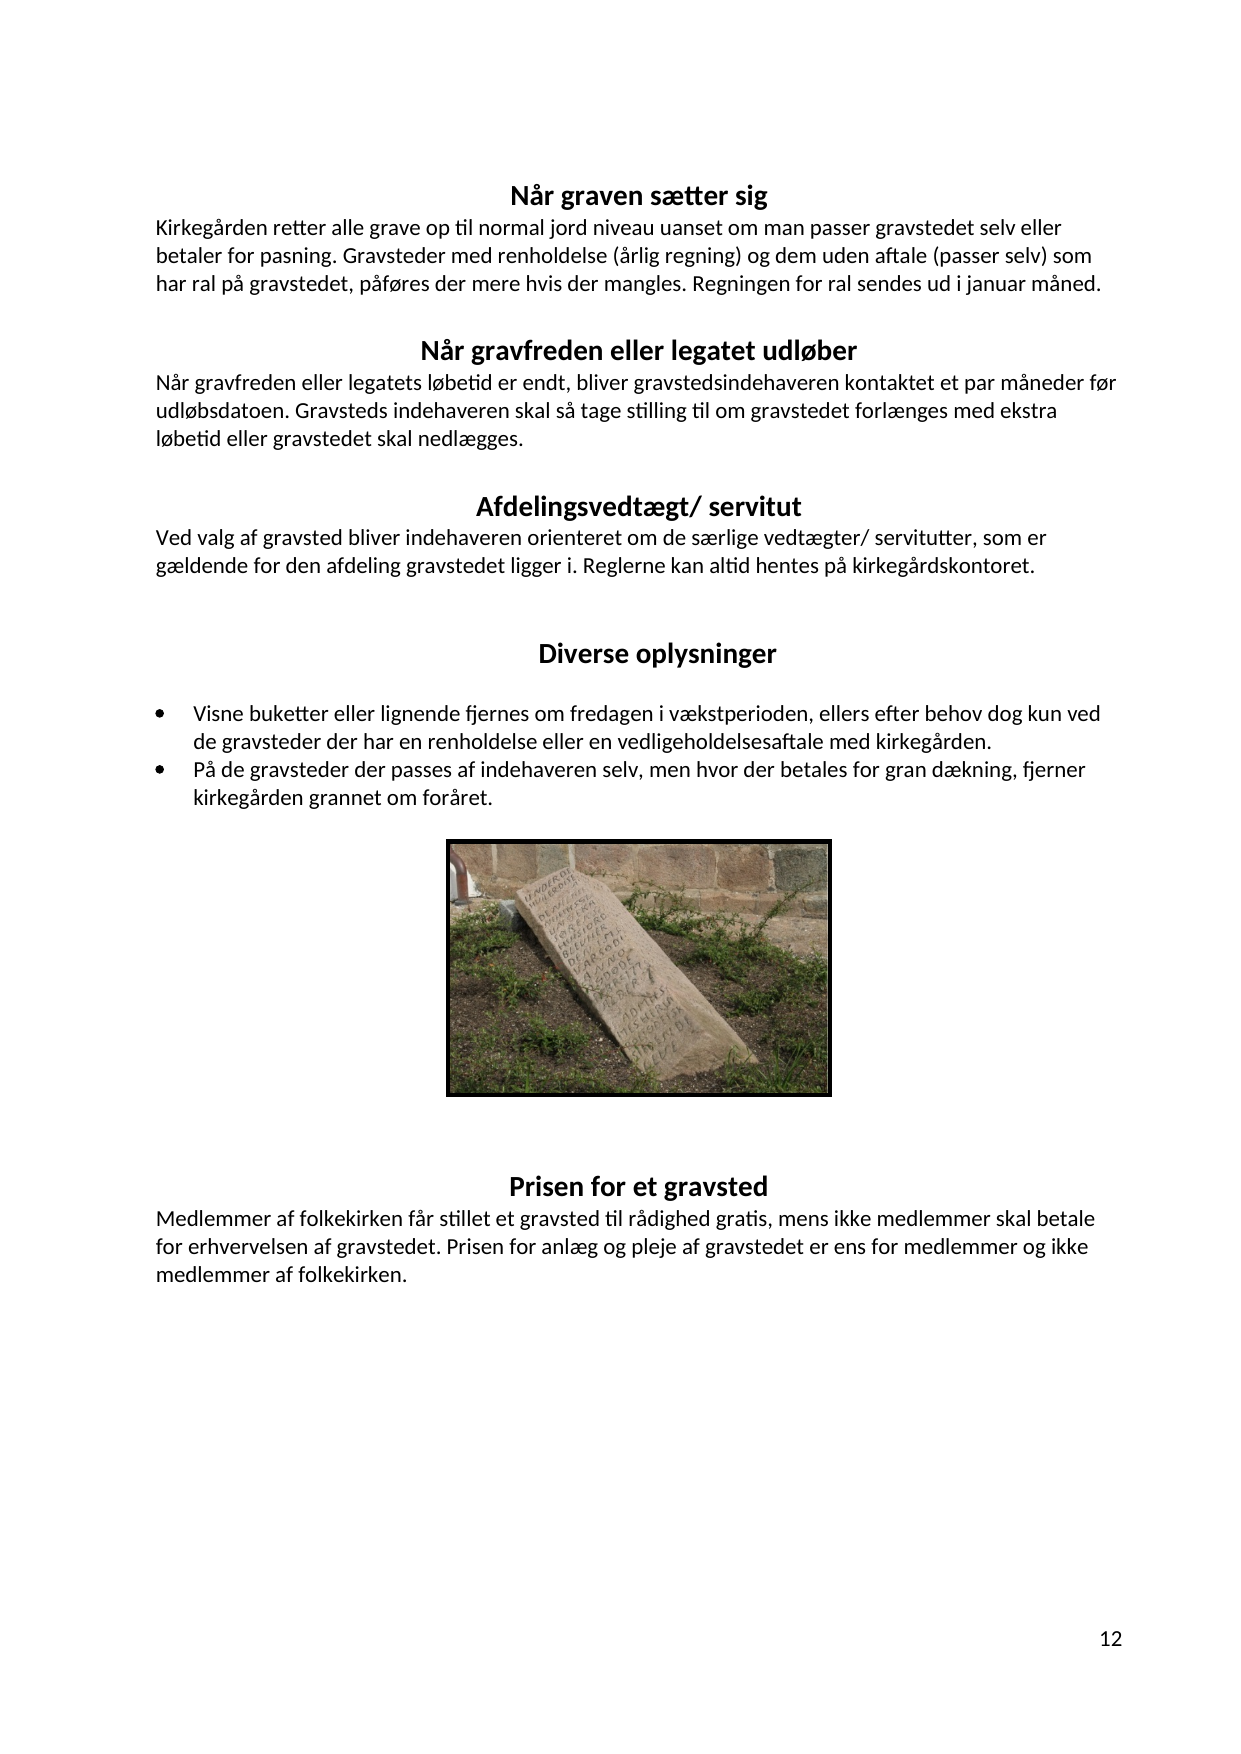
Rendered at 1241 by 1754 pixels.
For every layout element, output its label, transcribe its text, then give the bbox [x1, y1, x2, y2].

text Når graven sætter sig [156, 177, 1122, 213]
list På de gravsteder der passes af indehaveren selv, men hvor der betales for gran dækning, fjerner kirkegården grannet om foråret. [156, 755, 1122, 811]
text Når gravfreden eller legatets løbetid er endt, bliver gravstedsindehaveren kontaktet et par måneder før udløbsdatoen. Gravsteds indehaveren skal så tage stilling til om gravstedet forlænges med ekstra løbetid eller gravstedet skal nedlægges. [156, 368, 1122, 452]
text Prisen for et gravsted [156, 1168, 1122, 1204]
text Afdelingsvedtægt/ servitut [156, 452, 1122, 523]
list Visne buketter eller lignende fjernes om fredagen i vækstperioden, ellers efter behov dog kun ved de gravsteder der har en renholdelse eller en vedligeholdelsesaftale med kirkegården. [156, 699, 1122, 755]
text Når gravfreden eller legatet udløber [156, 297, 1122, 368]
picture [450, 844, 828, 1093]
list Diverse oplysninger [193, 636, 1122, 671]
text Kirkegården retter alle grave op til normal jord niveau uanset om man passer gravstedet selv eller betaler for pasning. Gravsteder med renholdelse (årlig regning) og dem uden aftale (passer selv) som har ral på gravstedet, påføres der mere hvis der mangles. Regningen for ral sendes ud i januar måned. [156, 213, 1122, 297]
text Medlemmer af folkekirken får stillet et gravsted til rådighed gratis, mens ikke medlemmer skal betale for erhvervelsen af gravstedet. Prisen for anlæg og pleje af gravstedet er ens for medlemmer og ikke medlemmer af folkekirken. [156, 1204, 1122, 1288]
text Ved valg af gravsted bliver indehaveren orienteret om de særlige vedtægter/ servitutter, som er gældende for den afdeling gravstedet ligger i. Reglerne kan altid hentes på kirkegårdskontoret. [156, 523, 1122, 579]
